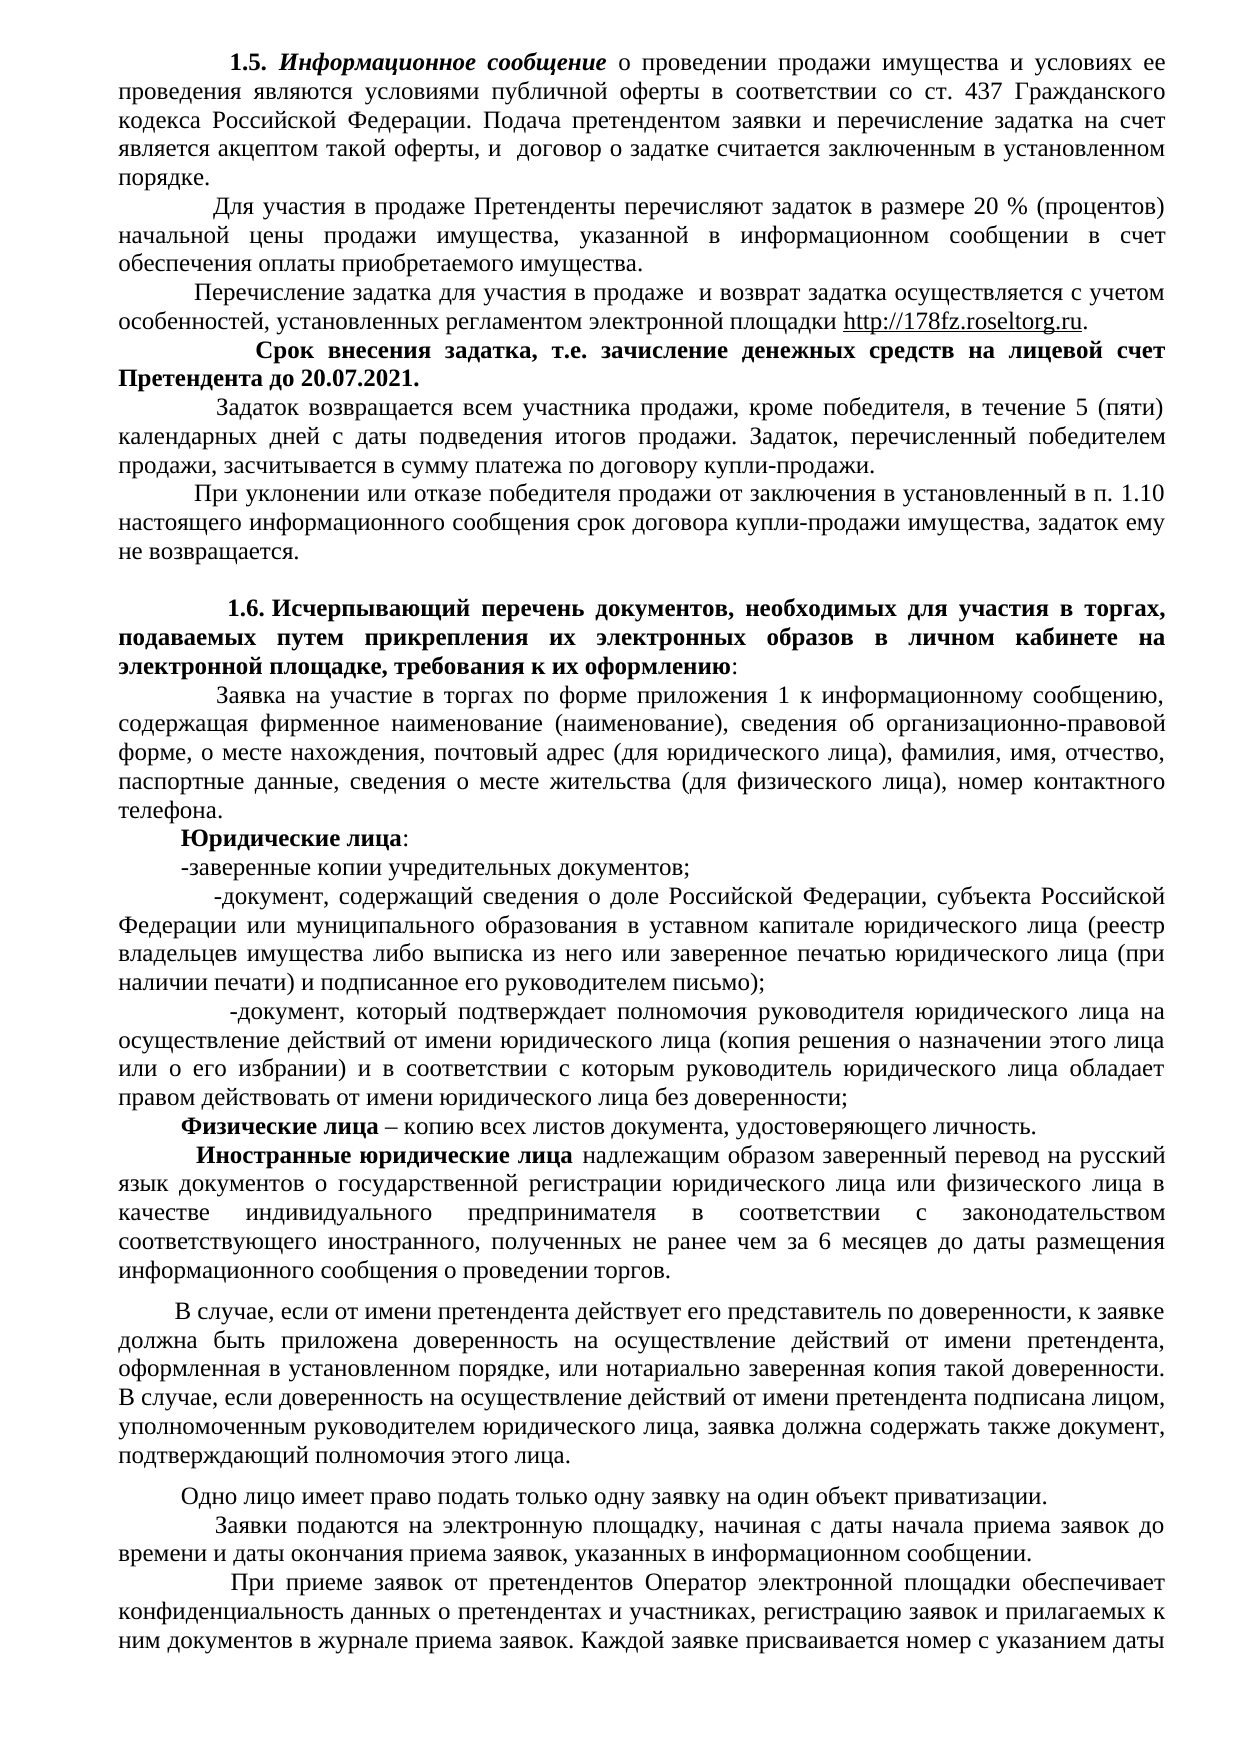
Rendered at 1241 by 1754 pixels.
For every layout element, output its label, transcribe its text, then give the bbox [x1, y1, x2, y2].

text Одно лицо имеет право подать только одну заявку на один объект приватизации. [118, 1481, 1166, 1510]
text Заявка на участие в торгах по форме приложения 1 к информационному сообщению, содержащая фирменное наименование (наименование), сведения об организационно-правовой форме, о месте нахождения, почтовый адрес (для юридического лица), фамилия, имя, отчество, паспортные данные, сведения о месте жительства (для физического лица), номер контактного телефона. [118, 680, 1166, 823]
text -документ, содержащий сведения о доле Российской Федерации, субъекта Российской Федерации или муниципального образования в уставном капитале юридического лица (реестр владельцев имущества либо выписка из него или заверенное печатью юридического лица (при наличии печати) и подписанное его руководителем письмо); [118, 881, 1166, 996]
text 1.6. Исчерпывающий перечень документов, необходимых для участия в торгах, подаваемых путем прикрепления их электронных образов в личном кабинете на электронной площадке, требования к их оформлению: [118, 593, 1166, 680]
text Срок внесения задатка, т.е. зачисление денежных средств на лицевой счет Претендента до 20.07.2021. [118, 335, 1166, 392]
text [118, 1567, 1166, 1653]
text Задаток возвращается всем участника продажи, кроме победителя, в течение 5 (пяти) календарных дней с даты подведения итогов продажи. Задаток, перечисленный победителем продажи, засчитывается в сумму платежа по договору купли-продажи. [118, 392, 1166, 478]
text Физические лица – копию всех листов документа, удостоверяющего личность. [118, 1111, 1166, 1140]
text -заверенные копии учредительных документов; [118, 852, 1166, 881]
text -документ, который подтверждает полномочия руководителя юридического лица на осуществление действий от имени юридического лица (копия решения о назначении этого лица или о его избрании) и в соответствии с которым руководитель юридического лица обладает правом действовать от имени юридического лица без доверенности; [118, 996, 1166, 1111]
text Для участия в продаже Претенденты перечисляют задаток в размере 20 % (процентов) начальной цены продажи имущества, указанной в информационном сообщении в счет обеспечения оплаты приобретаемого имущества. [118, 191, 1166, 277]
text 1.5. Информационное сообщение о проведении продажи имущества и условиях ее проведения являются условиями публичной оферты в соответствии со ст. 437 Гражданского кодекса Российской Федерации. Подача претендентом заявки и перечисление задатка на счет является акцептом такой оферты, и договор о задатке считается заключенным в установленном порядке. [118, 47, 1166, 191]
text Перечисление задатка для участия в продаже и возврат задатка осуществляется с учетом особенностей, установленных регламентом электронной площадки http://178fz.roseltorg.ru. [118, 277, 1166, 335]
text В случае, если от имени претендента действует его представитель по доверенности, к заявке должна быть приложена доверенность на осуществление действий от имени претендента, оформленная в установленном порядке, или нотариально заверенная копия такой доверенности. В случае, если доверенность на осуществление действий от имени претендента подписана лицом, уполномоченным руководителем юридического лица, заявка должна содержать также документ, подтверждающий полномочия этого лица. [118, 1296, 1166, 1468]
text При уклонении или отказе победителя продажи от заключения в установленный в п. 1.10 настоящего информационного сообщения срок договора купли-продажи имущества, задаток ему не возвращается. [118, 478, 1166, 565]
text Юридические лица: [118, 823, 1166, 852]
text Заявки подаются на электронную площадку, начиная с даты начала приема заявок до времени и даты окончания приема заявок, указанных в информационном сообщении. [118, 1510, 1166, 1567]
text Иностранные юридические лица надлежащим образом заверенный перевод на русский язык документов о государственной регистрации юридического лица или физического лица в качестве индивидуального предпринимателя в соответствии с законодательством соответствующего иностранного, полученных не ранее чем за 6 месяцев до даты размещения информационного сообщения о проведении торгов. [118, 1140, 1166, 1283]
